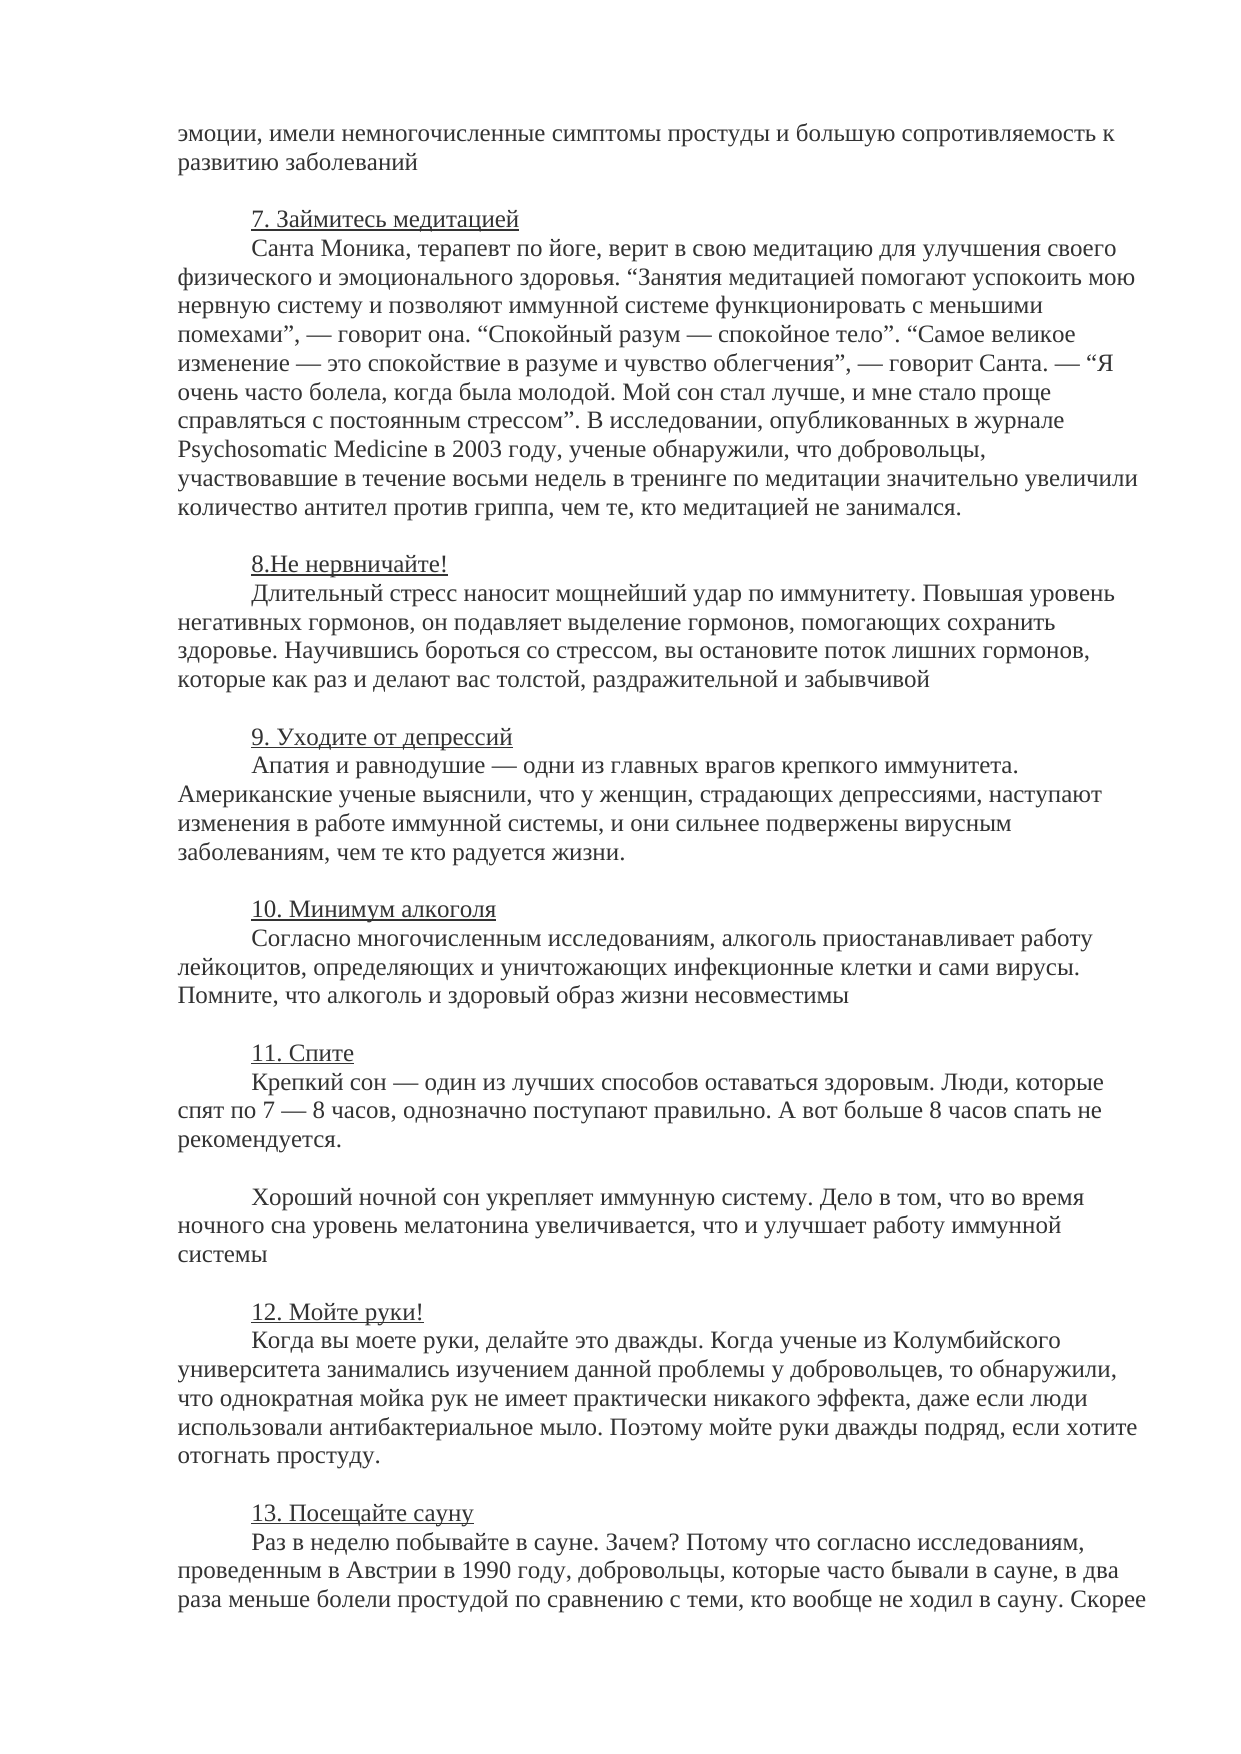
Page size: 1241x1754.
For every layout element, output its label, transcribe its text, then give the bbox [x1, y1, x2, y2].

text 12. Мойте руки! [177, 1297, 1152, 1326]
text 9. Уходите от депрессий [177, 722, 1152, 751]
text 8.Не нервничайте! [177, 549, 1152, 578]
text 7. Займитесь медитацией [177, 204, 1152, 233]
text 10. Минимум алкоголя [177, 894, 1152, 923]
text 11. Спите [177, 1038, 1152, 1067]
text Крепкий сон — один из лучших способов оставаться здоровым. Люди, которые спят по 7 — 8 часов, однозначно поступают правильно. А вот больше 8 часов спать не рекомендуется. [177, 1067, 1152, 1153]
text Апатия и равнодушие — одни из главных врагов крепкого иммунитета. Американские ученые выяснили, что у женщин, страдающих депрессиями, наступают изменения в работе иммунной системы, и они сильнее подвержены вирусным заболеваниям, чем те кто радуется жизни. [177, 751, 1152, 866]
text Согласно многочисленным исследованиям, алкоголь приостанавливает работу лейкоцитов, определяющих и уничтожающих инфекционные клетки и сами вирусы. Помните, что алкоголь и здоровый образ жизни несовместимы [177, 923, 1152, 1009]
text Длительный стресс наносит мощнейший удар по иммунитету. Повышая уровень негативных гормонов, он подавляет выделение гормонов, помогающих сохранить здоровье. Научившись бороться со стрессом, вы остановите поток лишних гормонов, которые как раз и делают вас толстой, раздражительной и забывчивой [177, 578, 1152, 693]
text Хороший ночной сон укрепляет иммунную систему. Дело в том, что во время ночного сна уровень мелатонина увеличивается, что и улучшает работу иммунной системы [177, 1182, 1152, 1268]
text 13. Посещайте сауну [177, 1498, 1152, 1527]
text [177, 118, 1152, 176]
text Когда вы моете руки, делайте это дважды. Когда ученые из Колумбийского университета занимались изучением данной проблемы у добровольцев, то обнаружили, что однократная мойка рук не имеет практически никакого эффекта, даже если люди использовали антибактериальное мыло. Поэтому мойте руки дважды подряд, если хотите отогнать простуду. [177, 1326, 1152, 1469]
text Санта Моника, терапевт по йоге, верит в свою медитацию для улучшения своего физического и эмоционального здоровья. “Занятия медитацией помогают успокоить мою нервную систему и позволяют иммунной системе функционировать с меньшими помехами”, — говорит она. “Спокойный разум — спокойное тело”. “Самое великое изменение — это спокойствие в разуме и чувство облегчения”, — говорит Санта. — “Я очень часто болела, когда была молодой. Мой сон стал лучше, и мне стало проще справляться с постоянным стрессом”. В исследовании, опубликованных в журнале Psychosomatic Medicine в 2003 году, ученые обнаружили, что добровольцы, участвовавшие в течение восьми недель в тренинге по медитации значительно увеличили количество антител против гриппа, чем те, кто медитацией не занимался. [177, 233, 1152, 521]
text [177, 1527, 1152, 1613]
